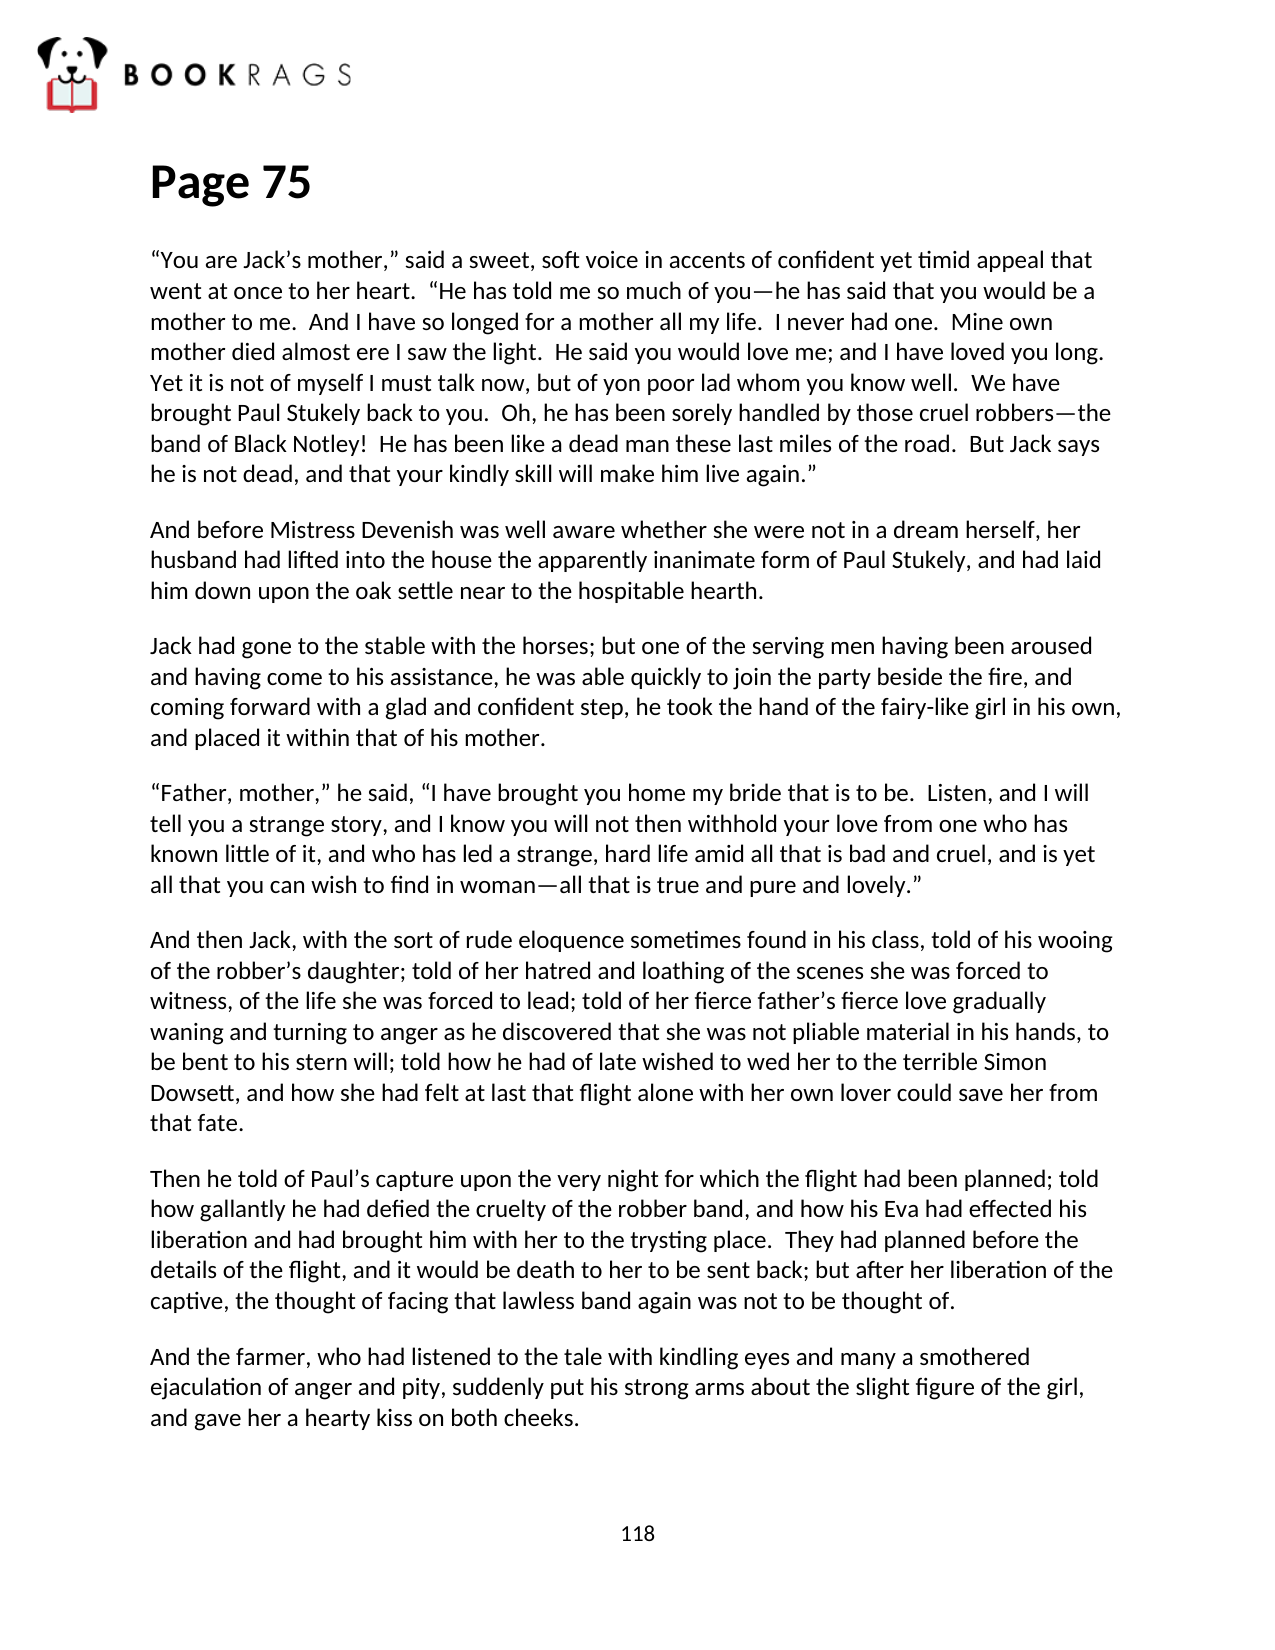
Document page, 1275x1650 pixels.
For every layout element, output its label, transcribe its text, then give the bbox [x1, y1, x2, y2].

text And the farmer, who had listened to the tale with kindling eyes and many a smothered ejaculation of anger and pity, suddenly put his strong arms about the slight figure of the girl, and gave her a hearty kiss on both cheeks. [150, 1341, 1125, 1432]
text And before Mistress Devenish was well aware whether she were not in a dream herself, her husband had lifted into the house the apparently inanimate form of Paul Stukely, and had laid him down upon the oak settle near to the hospitable hearth. [150, 514, 1125, 605]
text “You are Jack’s mother,” said a sweet, soft voice in accents of confident yet timid appeal that went at once to her heart. “He has told me so much of you—­he has said that you would be a mother to me. And I have so longed for a mother all my life. I never had one. Mine own mother died almost ere I saw the light. He said you would love me; and I have loved you long. Yet it is not of myself I must talk now, but of yon poor lad whom you know well. We have brought Paul Stukely back to you. Oh, he has been sorely handled by those cruel robbers—­the band of Black Notley! He has been like a dead man these last miles of the road. But Jack says he is not dead, and that your kindly skill will make him live again.” [150, 244, 1125, 489]
picture [37, 37, 351, 113]
text “Father, mother,” he said, “I have brought you home my bride that is to be. Listen, and I will tell you a strange story, and I know you will not then withhold your love from one who has known little of it, and who has led a strange, hard life amid all that is bad and cruel, and is yet all that you can wish to find in woman—­all that is true and pure and lovely.” [150, 777, 1125, 899]
text And then Jack, with the sort of rude eloquence sometimes found in his class, told of his wooing of the robber’s daughter; told of her hatred and loathing of the scenes she was forced to witness, of the life she was forced to lead; told of her fierce father’s fierce love gradually waning and turning to anger as he discovered that she was not pliable material in his hands, to be bent to his stern will; told how he had of late wished to wed her to the terrible Simon Dowsett, and how she had felt at last that flight alone with her own lover could save her from that fate. [150, 924, 1125, 1138]
text Then he told of Paul’s capture upon the very night for which the flight had been planned; told how gallantly he had defied the cruelty of the robber band, and how his Eva had effected his liberation and had brought him with her to the trysting place. They had planned before the details of the flight, and it would be death to her to be sent back; but after her liberation of the captive, the thought of facing that lawless band again was not to be thought of. [150, 1163, 1125, 1316]
text Page 75 [150, 150, 1125, 211]
text Jack had gone to the stable with the horses; but one of the serving men having been aroused and having come to his assistance, he was able quickly to join the party beside the fire, and coming forward with a glad and confident step, he took the hand of the fairy-like girl in his own, and placed it within that of his mother. [150, 630, 1125, 752]
